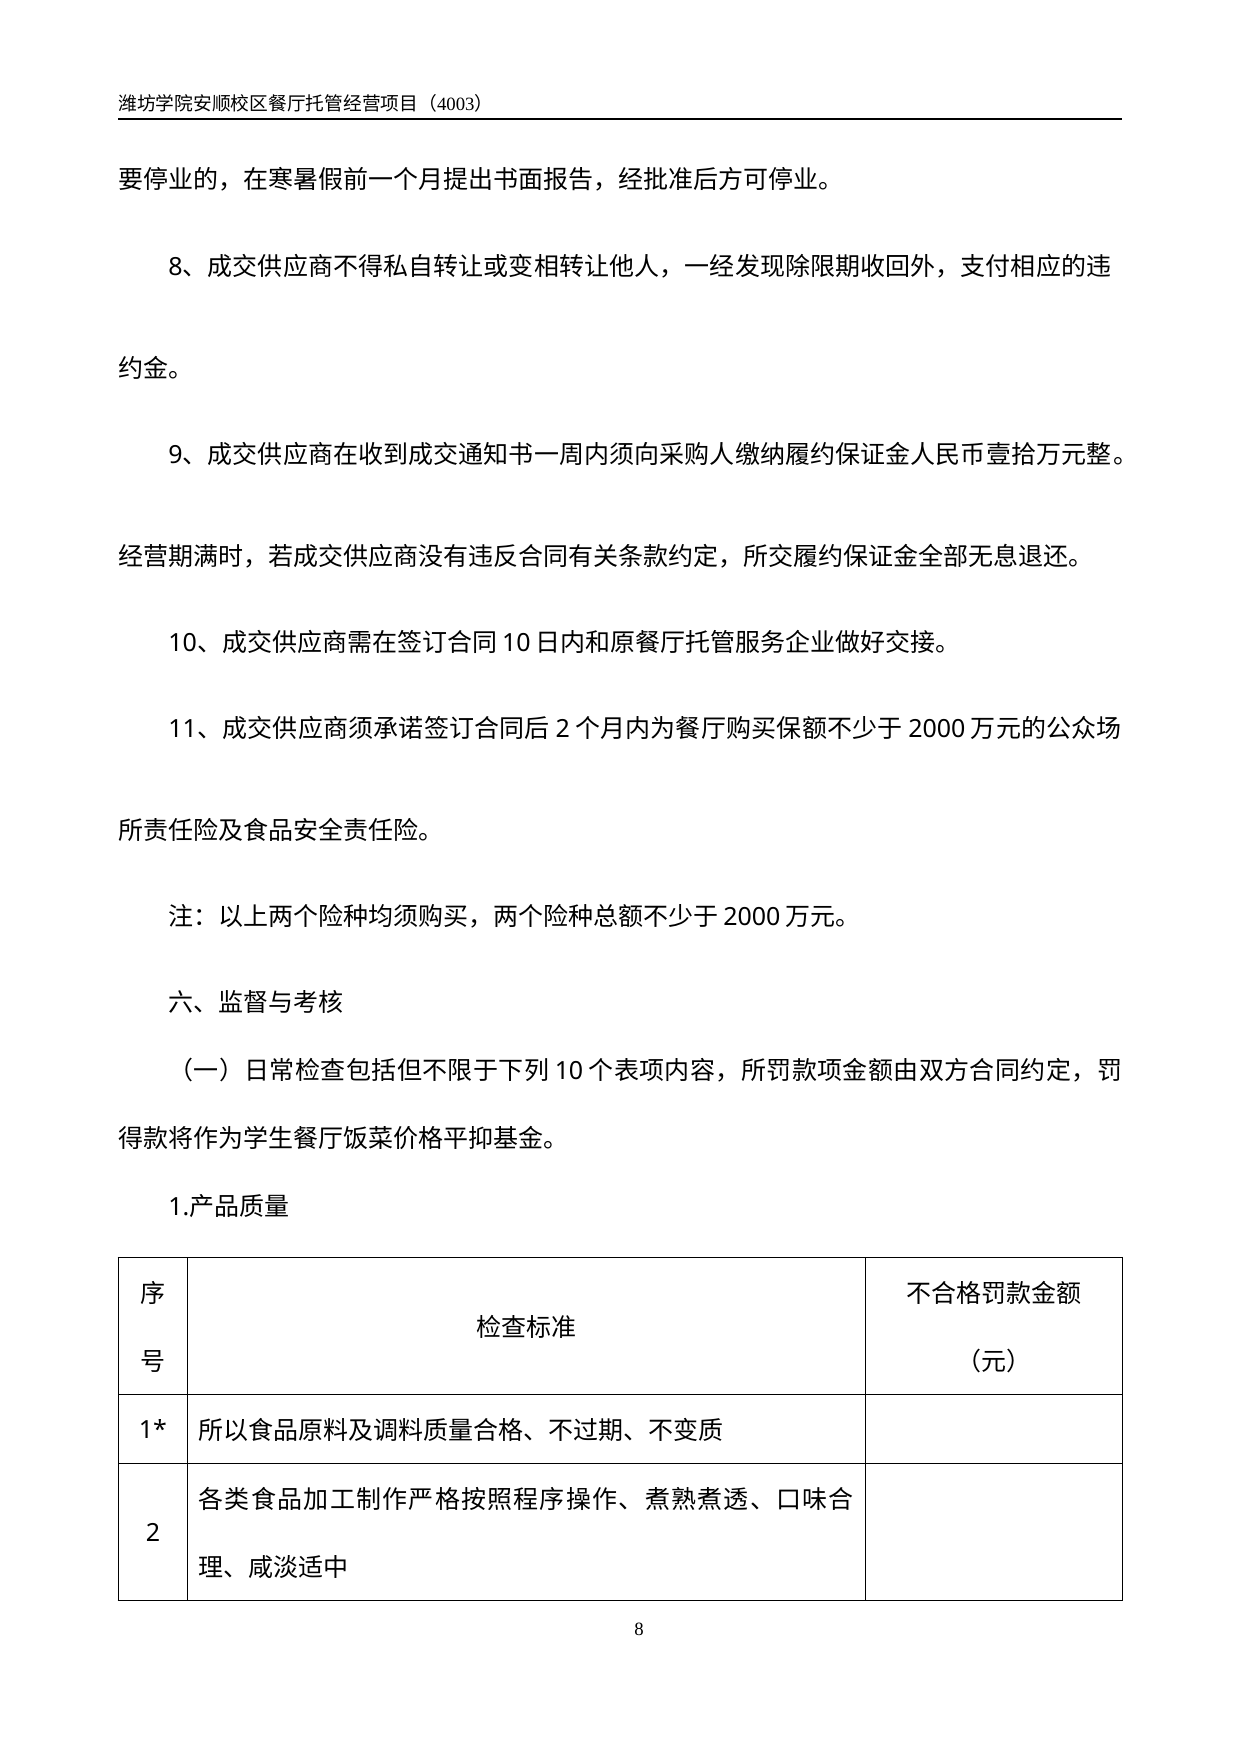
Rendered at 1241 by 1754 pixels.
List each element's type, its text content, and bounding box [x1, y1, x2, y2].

text 1.产品质量 [118, 1171, 1122, 1239]
table_cell 各类食品加工制作严格按照程序操作、煮熟煮透、口味合理、咸淡适中 [188, 1464, 865, 1599]
text 9、成交供应商在收到成交通知书一周内须向采购人缴纳履约保证金人民币壹拾万元整。经营期满时，若成交供应商没有违反合同有关条款约定，所交履约保证金全部无息退还。 [118, 419, 1113, 588]
table_cell [866, 1395, 1122, 1463]
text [118, 144, 1113, 212]
table_header 检查标准 [188, 1258, 865, 1394]
text 六、监督与考核 [118, 967, 1122, 1035]
text （一）日常检查包括但不限于下列10个表项内容，所罚款项金额由双方合同约定，罚得款将作为学生餐厅饭菜价格平抑基金。 [118, 1035, 1122, 1171]
table_header 不合格罚款金额（元） [866, 1258, 1122, 1394]
text 8、成交供应商不得私自转让或变相转让他人，一经发现除限期收回外，支付相应的违约金。 [118, 231, 1113, 400]
text 10、成交供应商需在签订合同10日内和原餐厅托管服务企业做好交接。 [118, 607, 1113, 675]
table_cell 1* [119, 1395, 187, 1463]
table_cell 所以食品原料及调料质量合格、不过期、不变质 [188, 1395, 865, 1463]
table_header 序号 [119, 1258, 187, 1394]
text 11、成交供应商须承诺签订合同后2个月内为餐厅购买保额不少于2000万元的公众场所责任险及食品安全责任险。 [118, 693, 1122, 863]
table_cell 2 [119, 1464, 187, 1599]
text 注：以上两个险种均须购买，两个险种总额不少于2000万元。 [118, 881, 1122, 949]
table_cell [866, 1464, 1122, 1599]
